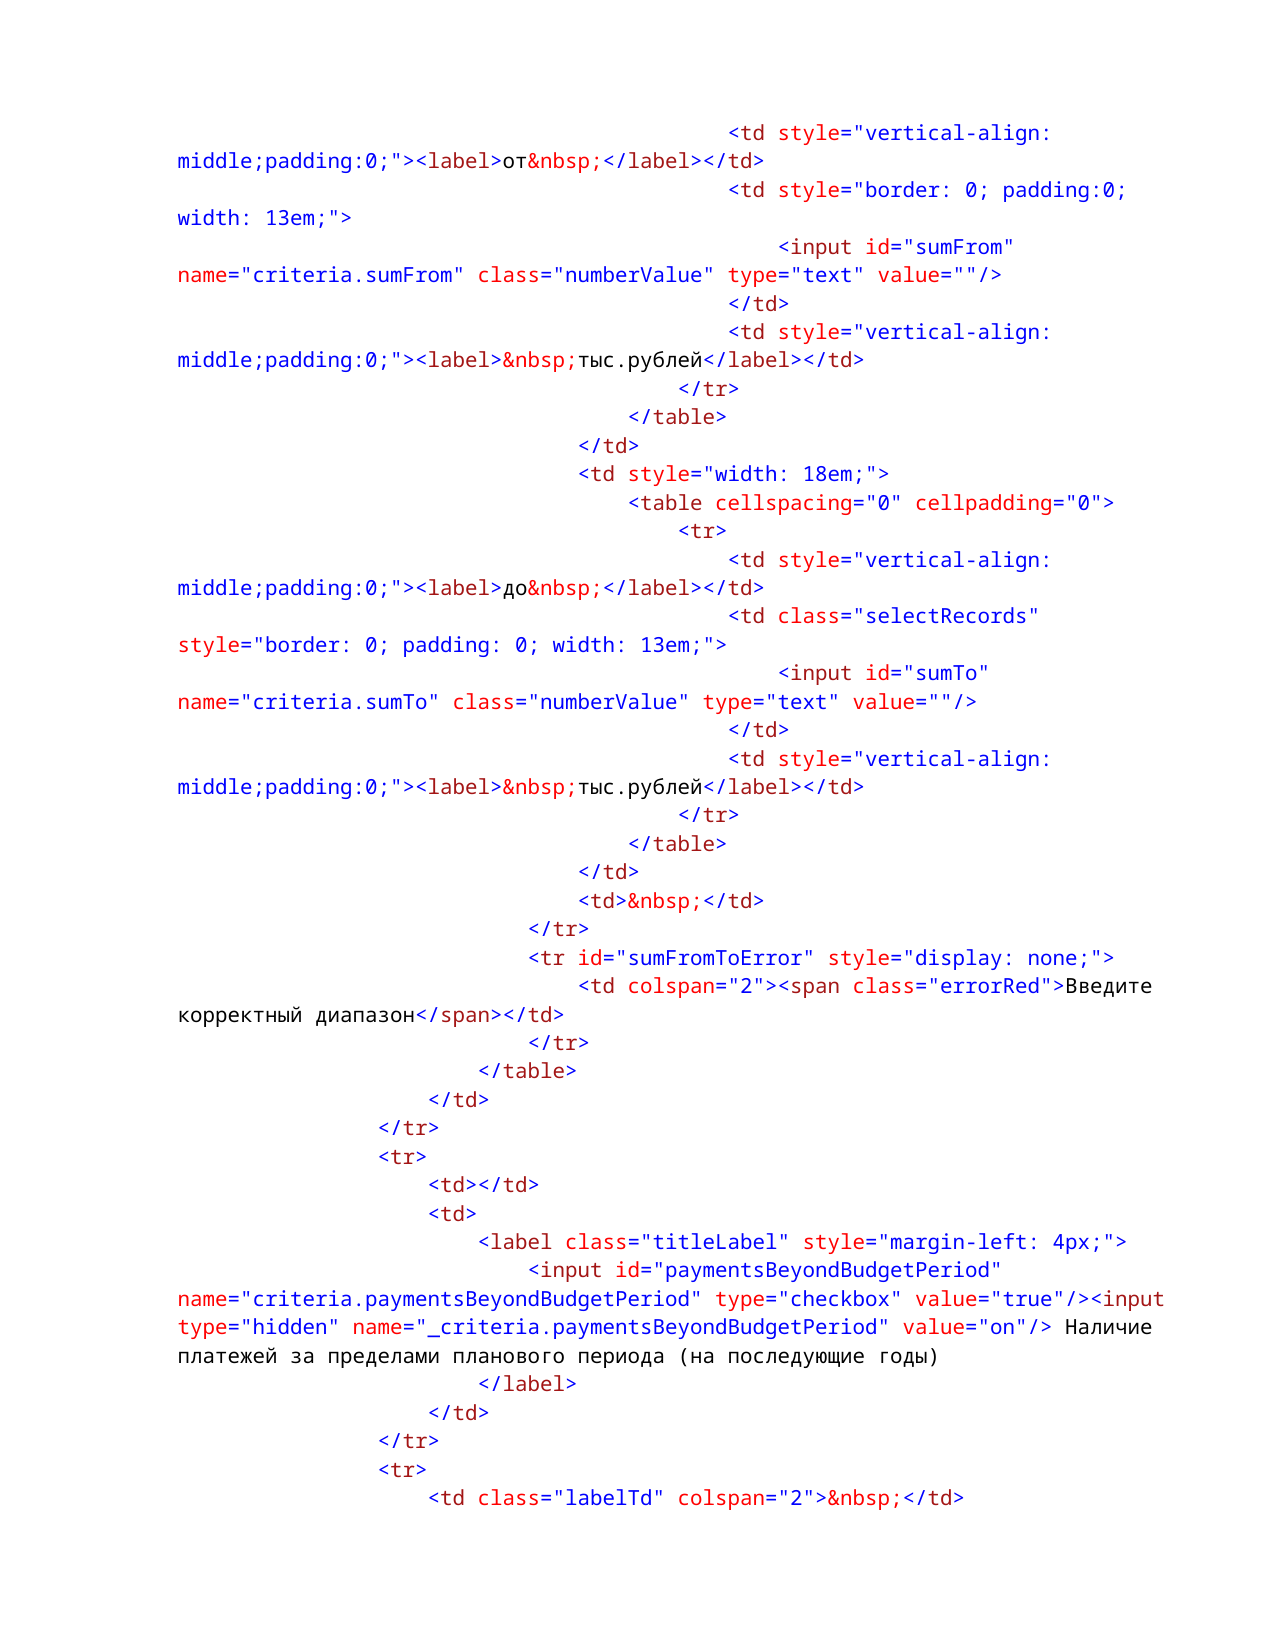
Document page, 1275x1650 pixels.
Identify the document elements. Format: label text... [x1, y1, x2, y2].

text <td style="border: 0; padding:0; width: 13em;"> [177, 175, 1186, 232]
text </td> [177, 715, 1186, 744]
text <label class="titleLabel" style="margin-left: 4px;"> [177, 1227, 1186, 1256]
text <tr> [177, 1455, 1186, 1483]
text <td class="labelTd" colspan="2">&nbsp;</td> [177, 1483, 1186, 1512]
text </td> [177, 289, 1186, 317]
text <tr id="sumFromToError" style="display: none;"> [177, 943, 1186, 971]
text </tr> [177, 801, 1186, 829]
text <td style="vertical-align: middle;padding:0;"><label>&nbsp;тыс.рублей</label></td> [177, 744, 1186, 801]
text </label> [177, 1369, 1186, 1398]
text <td style="vertical-align: middle;padding:0;"><label>до&nbsp;</label></td> [177, 545, 1186, 602]
text </tr> [177, 374, 1186, 402]
text </td> [177, 431, 1186, 459]
text <input id="sumTo" name="criteria.sumTo" class="numberValue" type="text" value=""/> [177, 658, 1186, 715]
text </table> [177, 829, 1186, 857]
text </tr> [177, 914, 1186, 943]
text <table cellspacing="0" cellpadding="0"> [177, 488, 1186, 516]
text </td> [177, 1085, 1186, 1113]
text </tr> [177, 1426, 1186, 1455]
text <td></td> [177, 1170, 1186, 1199]
text </tr> [177, 1028, 1186, 1057]
text <td style="vertical-align: middle;padding:0;"><label>&nbsp;тыс.рублей</label></td> [177, 317, 1186, 374]
text <td style="width: 18em;"> [177, 459, 1186, 488]
text <input id="sumFrom" name="criteria.sumFrom" class="numberValue" type="text" value=""/> [177, 232, 1186, 289]
text <td>&nbsp;</td> [177, 886, 1186, 914]
text <input id="paymentsBeyondBudgetPeriod" name="criteria.paymentsBeyondBudgetPeriod" type="checkbox" value="true"/><input type="hidden" name="_criteria.paymentsBeyondBudgetPeriod" value="on"/> Наличие платежей за пределами планового периода (на последующие годы) [177, 1256, 1186, 1369]
text <td style="vertical-align: middle;padding:0;"><label>от&nbsp;</label></td> [177, 118, 1186, 175]
text <tr> [177, 1142, 1186, 1170]
text </tr> [177, 1113, 1186, 1142]
text </table> [177, 402, 1186, 431]
text </td> [177, 857, 1186, 886]
text <tr> [177, 516, 1186, 545]
text </td> [177, 1398, 1186, 1426]
text <td> [177, 1199, 1186, 1227]
text </table> [177, 1057, 1186, 1085]
text <td class="selectRecords" style="border: 0; padding: 0; width: 13em;"> [177, 602, 1186, 658]
text <td colspan="2"><span class="errorRed">Введите корректный диапазон</span></td> [177, 971, 1186, 1028]
